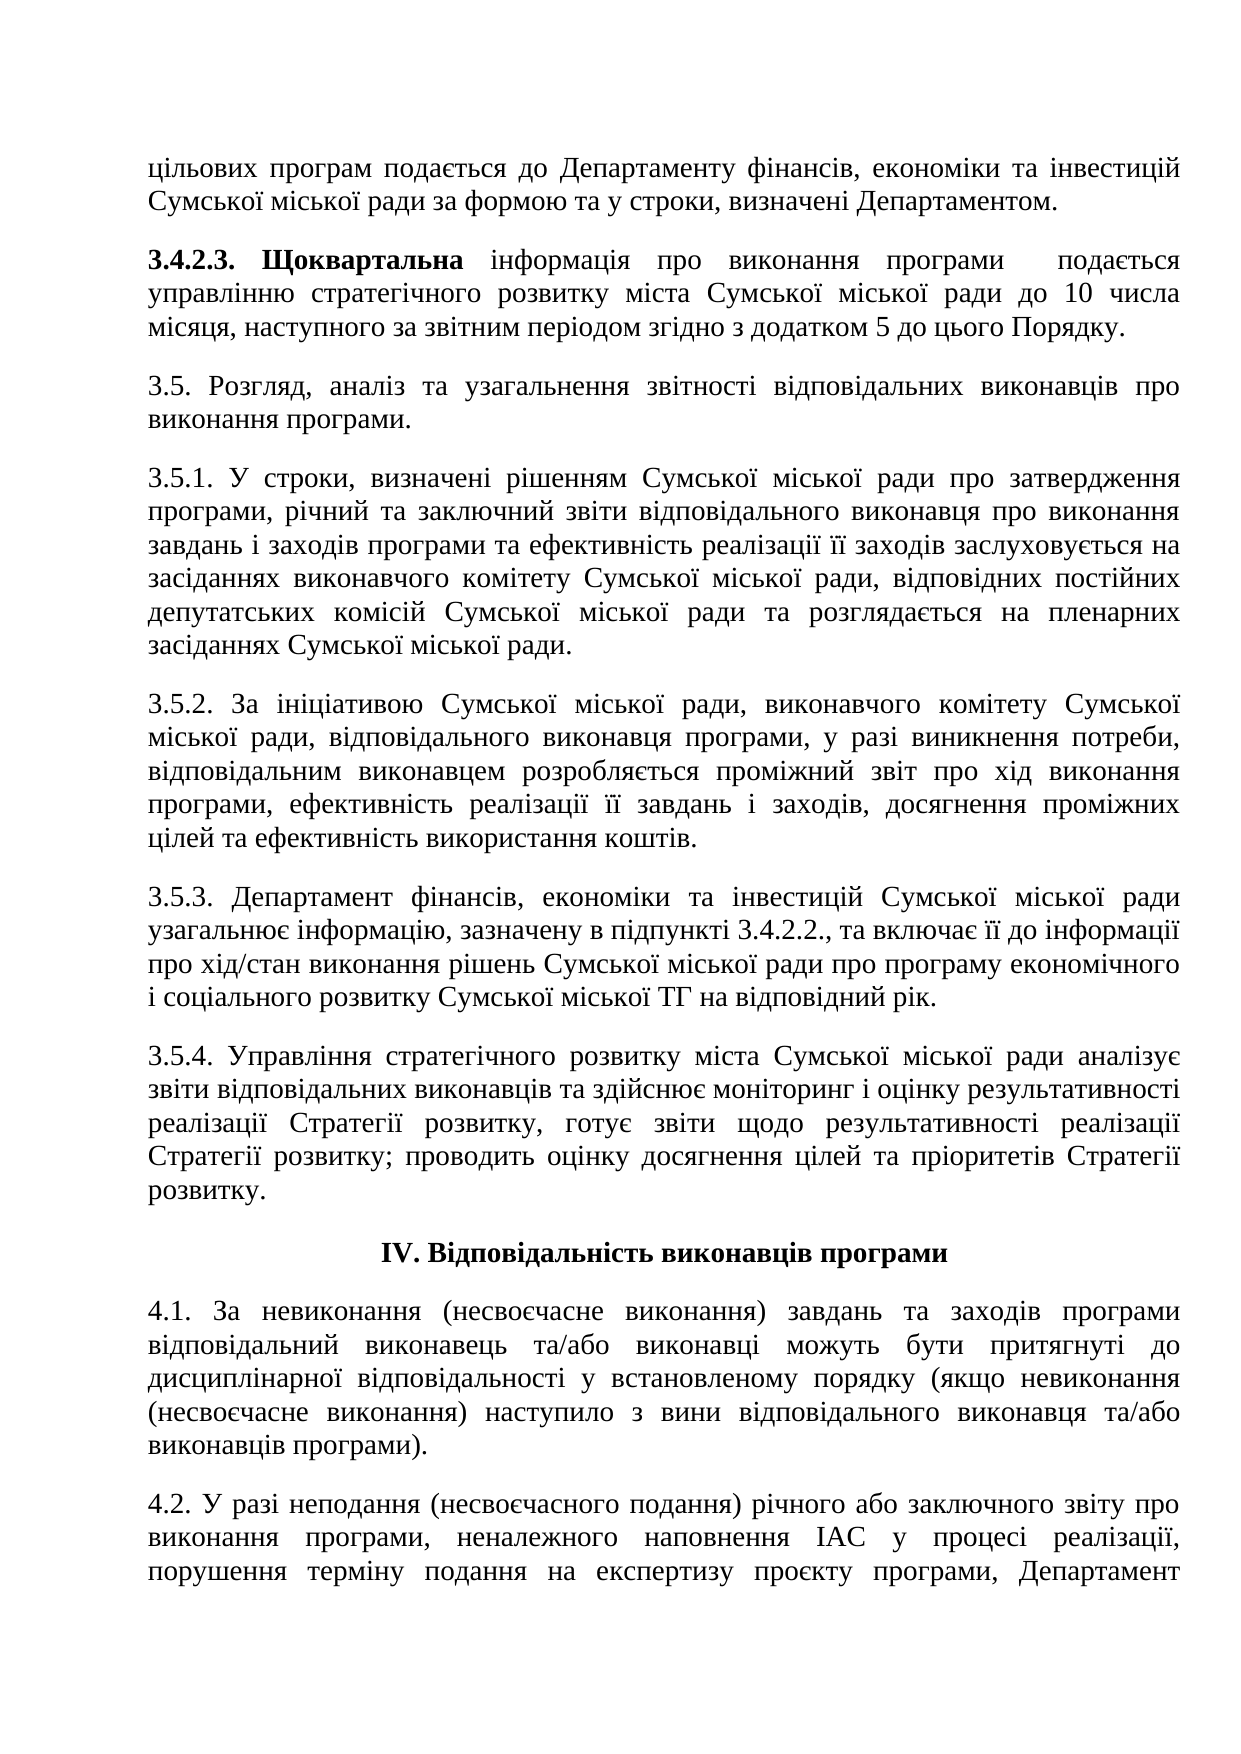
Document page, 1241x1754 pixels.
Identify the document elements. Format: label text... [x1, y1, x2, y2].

subtitle IV. Відповідальність виконавців програми [148, 1235, 1181, 1268]
text 3.4.2.3. Щоквартальна інформація про виконання програми подається управлінню стратегічного розвитку міста Сумської міської ради до 10 числа місяця, наступного за звітним періодом згідно з додатком 5 до цього Порядку. [148, 242, 1181, 343]
text 3.5. Розгляд, аналіз та узагальнення звітності відповідальних виконавців про виконання програми. [148, 368, 1181, 435]
text 3.5.4. Управління стратегічного розвитку міста Сумської міської ради аналізує звіти відповідальних виконавців та здійснює моніторинг і оцінку результативності реалізації Стратегії розвитку, готує звіти щодо результативності реалізації Стратегії розвитку; проводить оцінку досягнення цілей та пріоритетів Стратегії розвитку. [148, 1038, 1181, 1206]
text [148, 150, 1181, 217]
text 4.1. За невиконання (несвоєчасне виконання) завдань та заходів програми відповідальний виконавець та/або виконавці можуть бути притягнуті до дисциплінарної відповідальності у встановленому порядку (якщо невиконання (несвоєчасне виконання) наступило з вини відповідального виконавця та/або виконавців програми). [148, 1293, 1181, 1461]
text 3.5.3. Департамент фінансів, економіки та інвестицій Сумської міської ради узагальнює інформацію, зазначену в підпункті 3.4.2.2., та включає її до інформації про хід/стан виконання рішень Сумської міської ради про програму економічного і соціального розвитку Сумської міської ТГ на відповідний рік. [148, 879, 1181, 1013]
text 3.5.2. За ініціативою Сумської міської ради, виконавчого комітету Сумської міської ради, відповідального виконавця програми, у разі виникнення потреби, відповідальним виконавцем розробляється проміжний звіт про хід виконання програми, ефективність реалізації її завдань і заходів, досягнення проміжних цілей та ефективність використання коштів. [148, 686, 1181, 854]
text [148, 1486, 1181, 1587]
text 3.5.1. У строки, визначені рішенням Сумської міської ради про затвердження програми, річний та заключний звіти відповідального виконавця про виконання завдань і заходів програми та ефективність реалізації її заходів заслуховується на засіданнях виконавчого комітету Сумської міської ради, відповідних постійних депутатських комісій Сумської міської ради та розглядається на пленарних засіданнях Сумської міської ради. [148, 460, 1181, 661]
